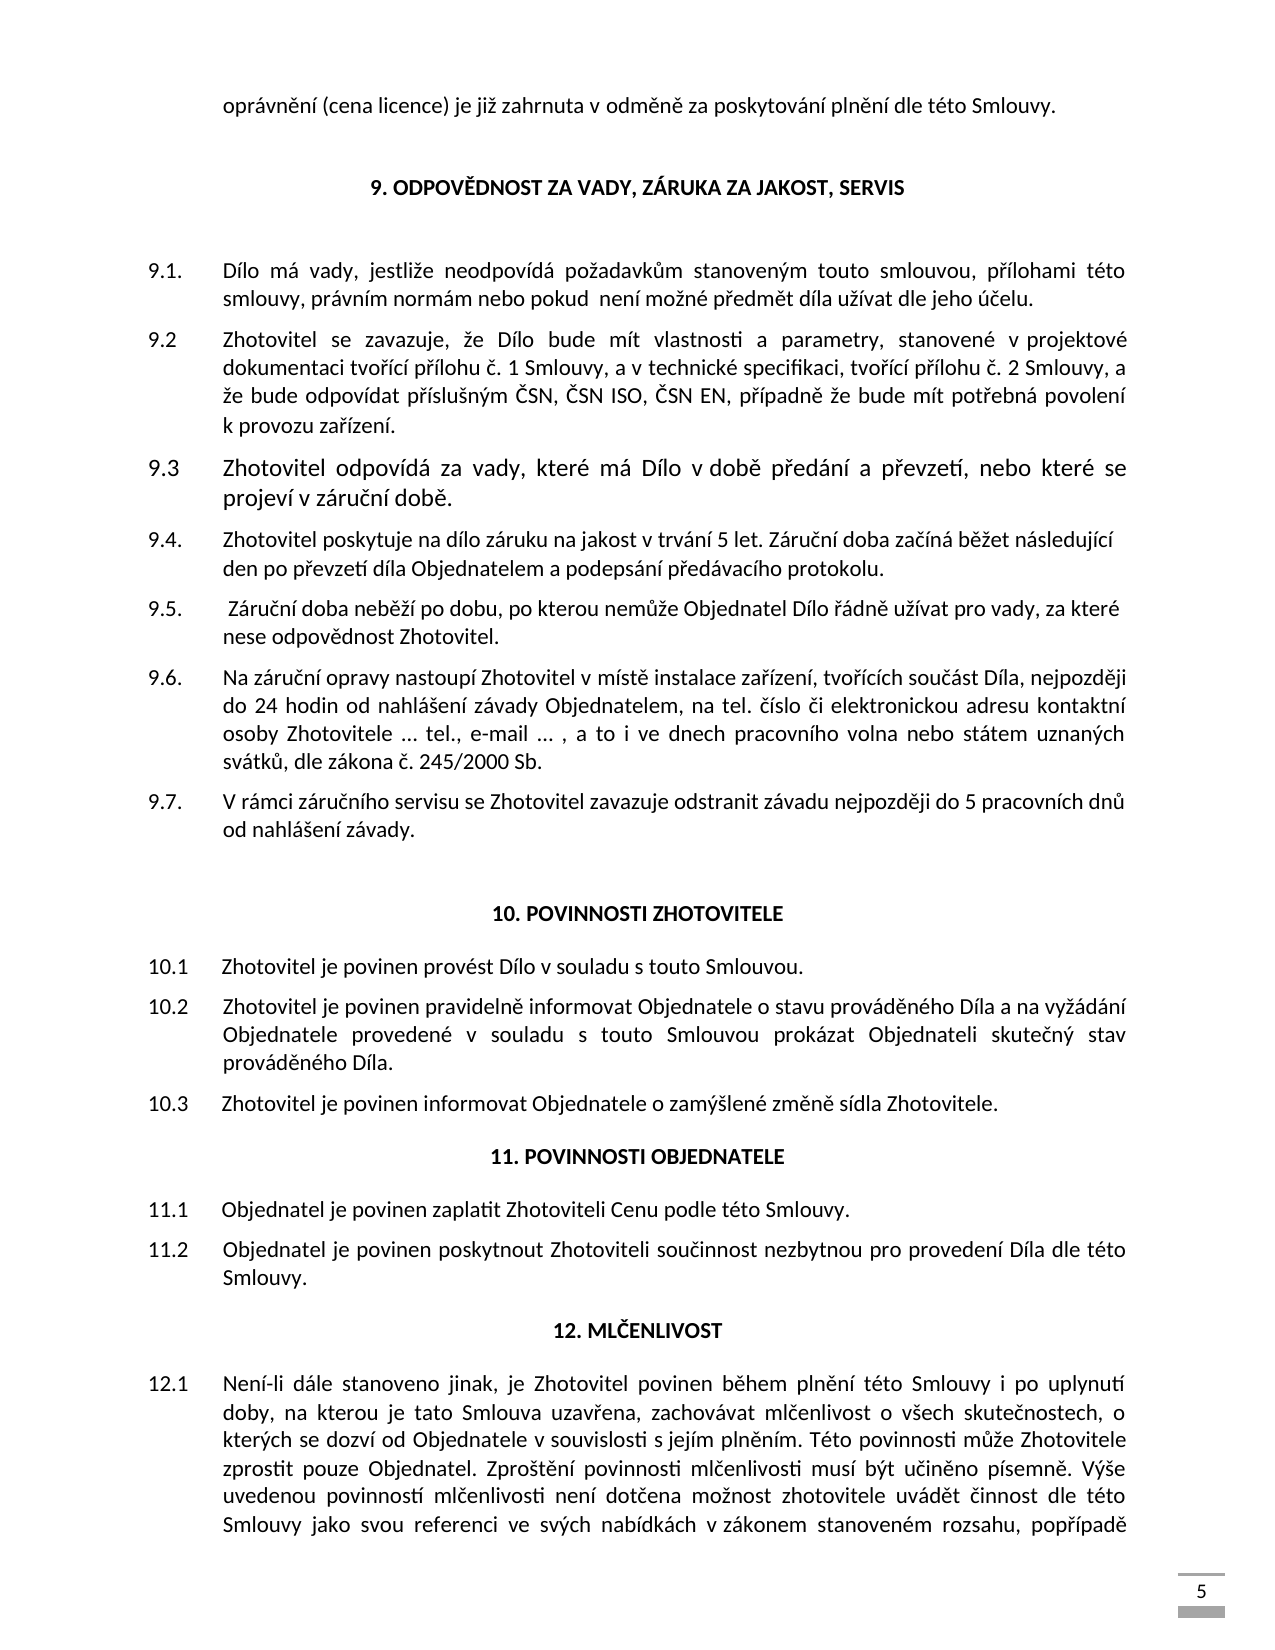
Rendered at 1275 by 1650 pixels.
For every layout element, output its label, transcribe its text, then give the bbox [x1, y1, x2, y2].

text 10.2 Zhotovitel je povinen pravidelně informovat Objednatele o stavu prováděného Díla a na vyžádání Objednatele provedené v souladu s touto Smlouvou prokázat Objednateli skutečný stav prováděného Díla. [148, 992, 1127, 1076]
text 12. MLČENLIVOST [148, 1317, 1127, 1344]
text 9.5. Záruční doba neběží po dobu, po kterou nemůže Objednatel Dílo řádně užívat pro vady, za které nese odpovědnost Zhotovitel. [148, 594, 1127, 650]
text 11.1 Objednatel je povinen zaplatit Zhotoviteli Cenu podle této Smlouvy. [148, 1195, 1127, 1223]
text 11. POVINNOSTI OBJEDNATELE [148, 1142, 1127, 1170]
text 9.6. Na záruční opravy nastoupí Zhotovitel v místě instalace zařízení, tvořících součást Díla, nejpozději do 24 hodin od nahlášení závady Objednatelem, na tel. číslo či elektronickou adresu kontaktní osoby Zhotovitele … tel., e-mail … , a to i ve dnech pracovního volna nebo státem uznaných svátků, dle zákona č. 245/2000 Sb. [148, 663, 1127, 775]
text 9.2 Zhotovitel se zavazuje, že Dílo bude mít vlastnosti a parametry, stanovené v projektové dokumentaci tvořící přílohu č. 1 Smlouvy, a v technické specifikaci, tvořící přílohu č. 2 Smlouvy, a že bude odpovídat příslušným ČSN, ČSN ISO, ČSN EN, případně že bude mít potřebná povolení k provozu zařízení. [148, 325, 1127, 439]
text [148, 89, 1127, 120]
text 9.7. V rámci záručního servisu se Zhotovitel zavazuje odstranit závadu nejpozději do 5 pracovních dnů od nahlášení závady. [148, 787, 1127, 843]
text 9. ODPOVĚDNOST ZA VADY, ZÁRUKA ZA JAKOST, SERVIS [148, 173, 1127, 201]
text 9.3 Zhotovitel odpovídá za vady, které má Dílo v době předání a převzetí, nebo které se projeví v záruční době. [148, 452, 1127, 513]
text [148, 1369, 1127, 1538]
text 10.3 Zhotovitel je povinen informovat Objednatele o zamýšlené změně sídla Zhotovitele. [148, 1089, 1127, 1117]
text 9.1. Dílo má vady, jestliže neodpovídá požadavkům stanoveným touto smlouvou, přílohami této smlouvy, právním normám nebo pokud není možné předmět díla užívat dle jeho účelu. [148, 256, 1127, 312]
text 10. POVINNOSTI ZHOTOVITELE [148, 899, 1127, 927]
text 11.2 Objednatel je povinen poskytnout Zhotoviteli součinnost nezbytnou pro provedení Díla dle této Smlouvy. [148, 1236, 1127, 1292]
text 10.1 Zhotovitel je povinen provést Dílo v souladu s touto Smlouvou. [148, 952, 1127, 980]
text 9.4. Zhotovitel poskytuje na dílo záruku na jakost v trvání 5 let. Záruční doba začíná běžet následující den po převzetí díla Objednatelem a podepsání předávacího protokolu. [148, 526, 1127, 582]
